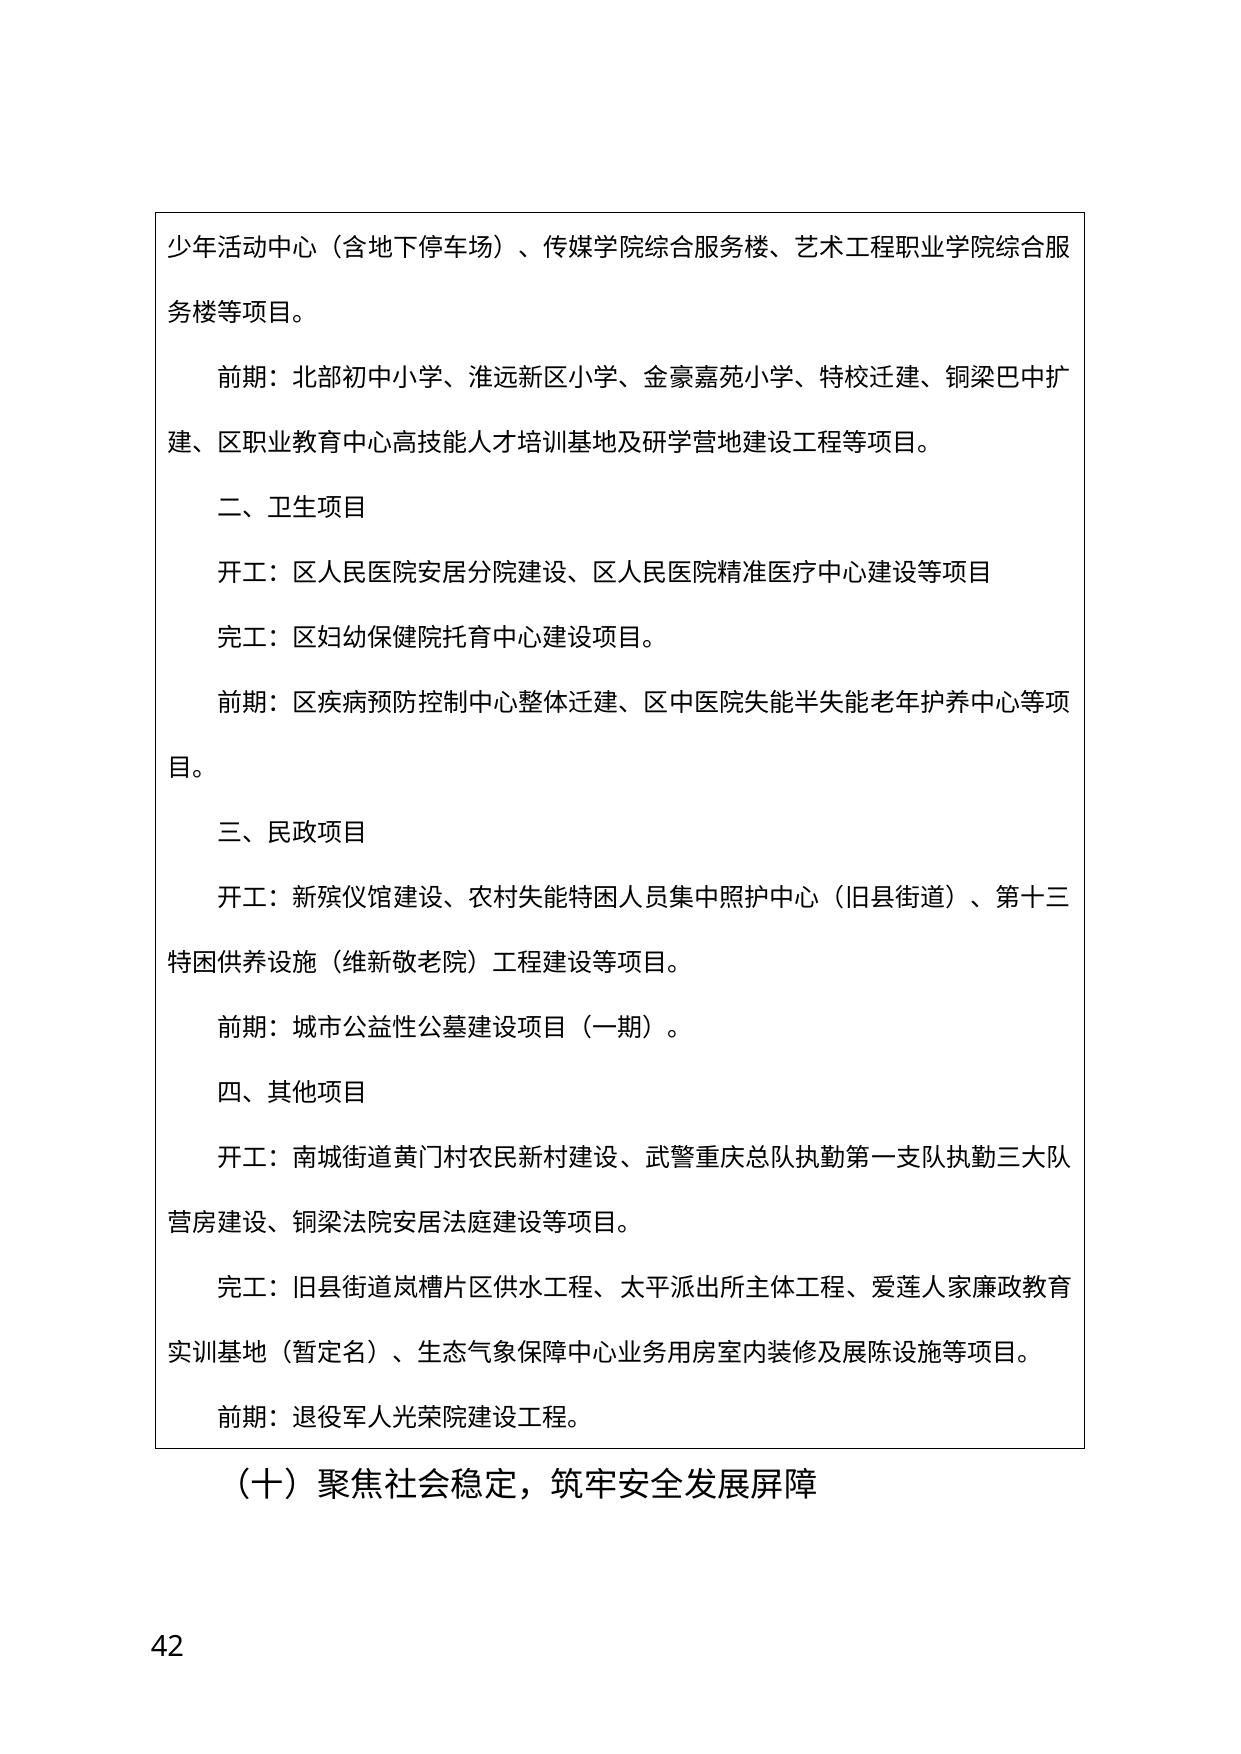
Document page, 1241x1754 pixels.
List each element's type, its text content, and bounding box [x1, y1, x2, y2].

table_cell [156, 213, 1084, 1448]
text （十）聚焦社会稳定，筑牢安全发展屏障 [151, 1449, 1089, 1514]
